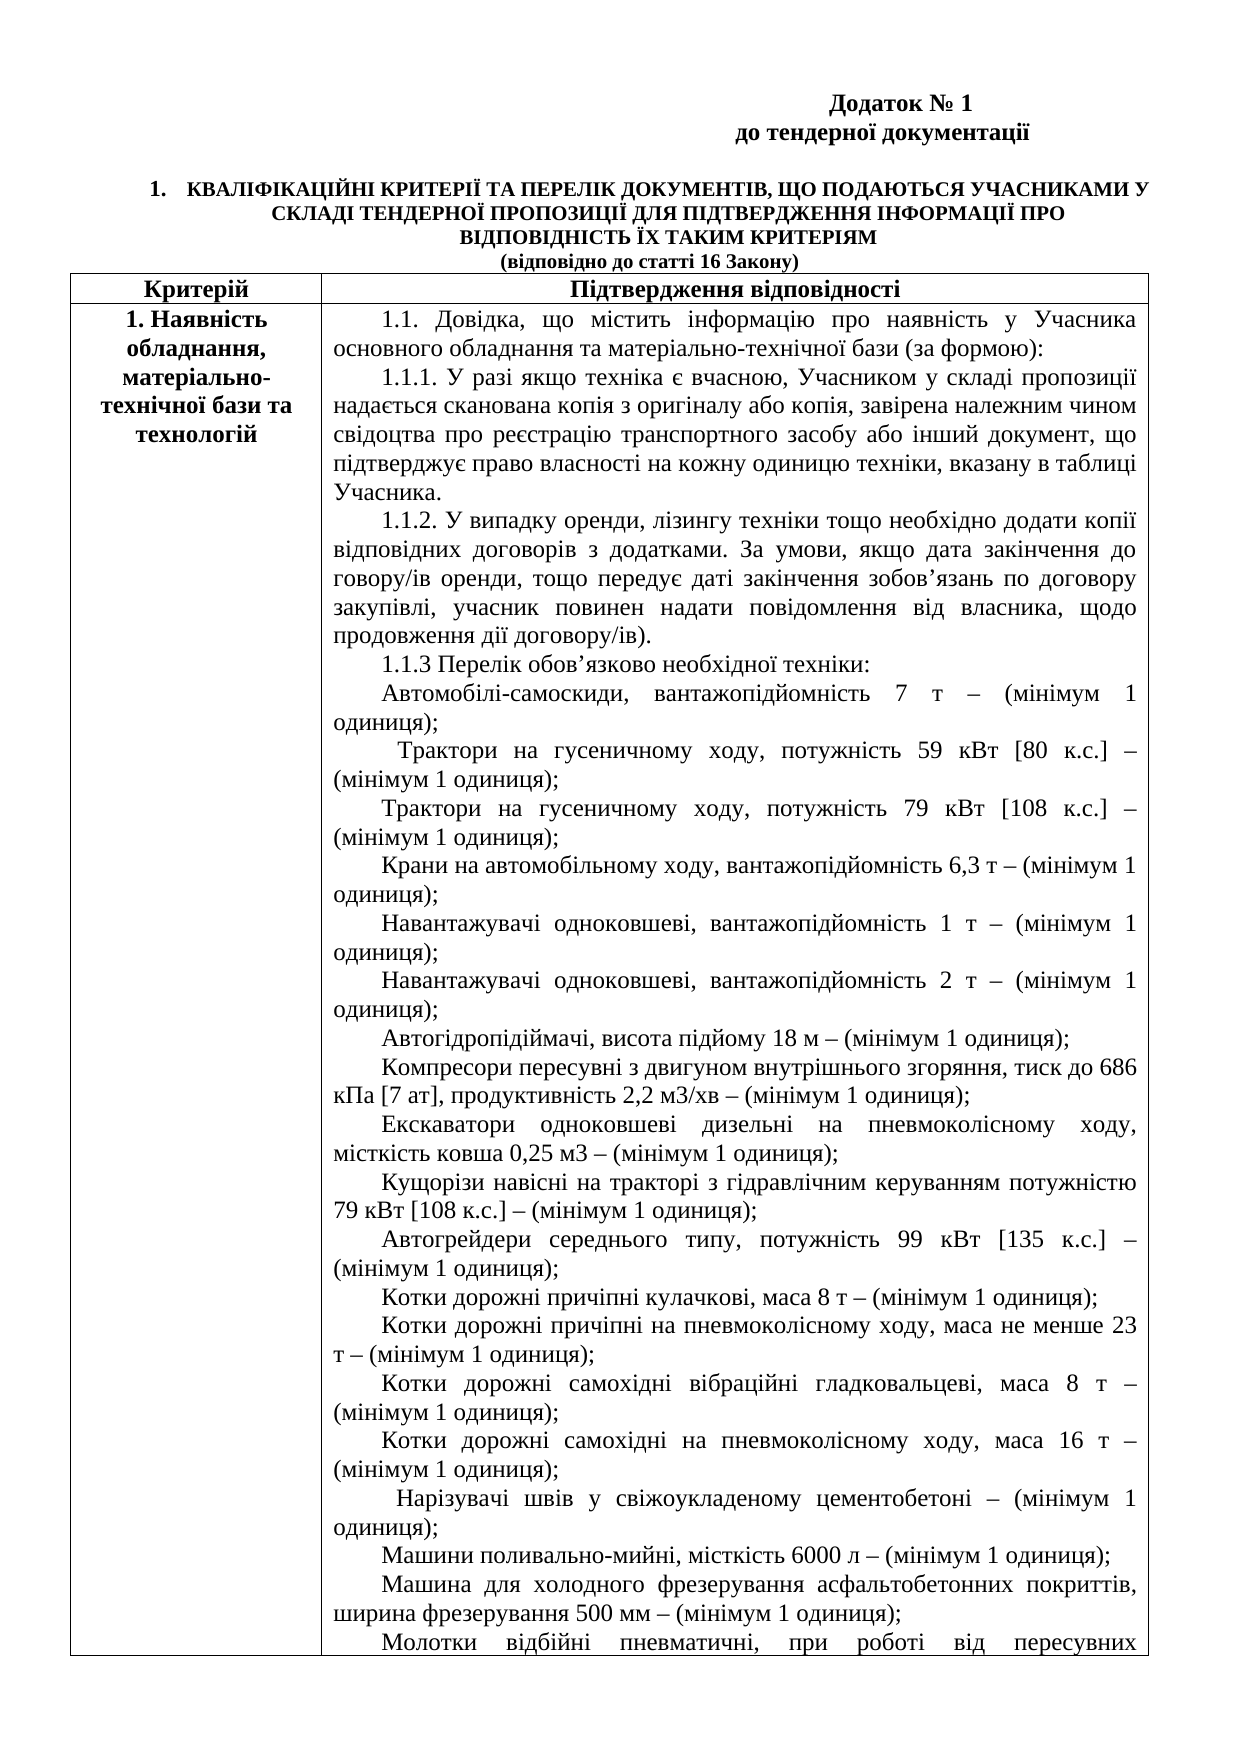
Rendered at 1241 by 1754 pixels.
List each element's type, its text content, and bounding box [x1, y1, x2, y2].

list КВАЛІФІКАЦІЙНІ КРИТЕРІЇ ТА ПЕРЕЛІК ДОКУМЕНТІВ, ЩО ПОДАЮТЬСЯ УЧАСНИКАМИ У СКЛАДІ ТЕНДЕРНОЇ ПРОПОЗИЦІЇ ДЛЯ ПІДТВЕРДЖЕННЯ ІНФОРМАЦІЇ ПРО ВІДПОВІДНІСТЬ ЇХ ТАКИМ КРИТЕРІЯМ [148, 175, 1152, 249]
text (відповідно до статті 16 Закону) [148, 249, 1152, 273]
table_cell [322, 304, 1148, 1655]
text Додаток № 1 [148, 88, 1152, 117]
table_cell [71, 304, 321, 1655]
table_header Підтвердження відповідності [322, 274, 1148, 303]
table_header Критерій [71, 274, 321, 303]
text до тендерної документації [148, 117, 1152, 146]
